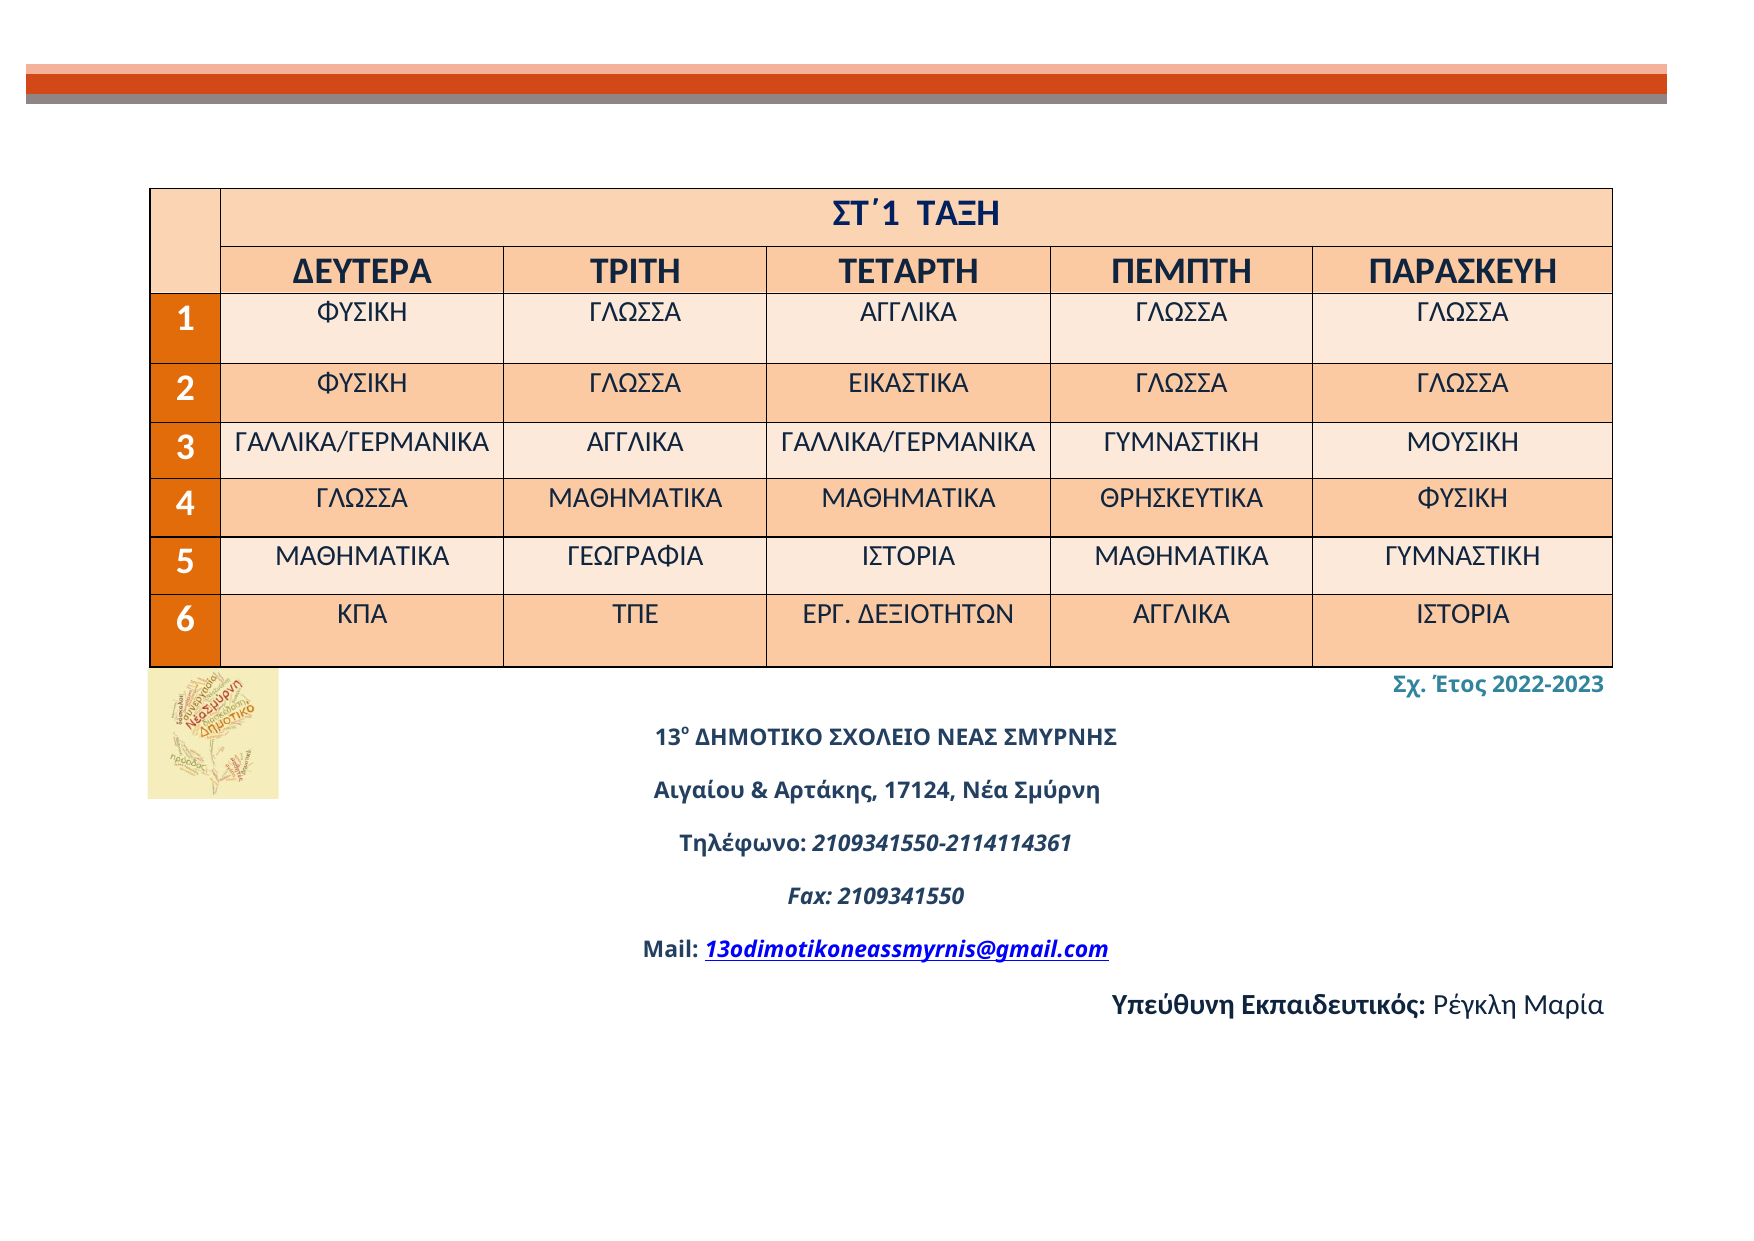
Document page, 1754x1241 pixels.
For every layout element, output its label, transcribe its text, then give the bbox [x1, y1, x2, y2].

table_header [151, 189, 220, 292]
table_cell ΓΑΛΛΙΚΑ/ΓΕΡΜΑΝΙΚΑ [221, 423, 503, 478]
table_cell ΓΛΩΣΣΑ [1051, 294, 1312, 363]
table_cell ΠΑΡΑΣΚΕΥΗ [1313, 247, 1612, 292]
table_cell 4 [151, 479, 220, 536]
table_cell ΑΓΓΛΙΚΑ [1051, 595, 1312, 666]
table_cell ΤΠΕ [504, 595, 766, 666]
table_cell ΑΓΓΛΙΚΑ [767, 294, 1050, 363]
table_cell ΜΑΘΗΜΑΤΙΚΑ [221, 538, 503, 594]
table_cell ΓΛΩΣΣΑ [221, 479, 503, 536]
picture [147, 667, 279, 799]
table_cell ΓΥΜΝΑΣΤΙΚΗ [1051, 423, 1312, 478]
table_cell ΙΣΤΟΡΙΑ [1313, 595, 1612, 666]
table_cell ΓΥΜΝΑΣΤΙΚΗ [1313, 538, 1612, 594]
table_cell ΔΕΥΤΕΡΑ [221, 247, 503, 292]
table_cell ΓΕΩΓΡΑΦΙΑ [504, 538, 766, 594]
table_header ΣΤ΄1 ΤΑΞΗ [221, 189, 1612, 246]
table_cell ΜΑΘΗΜΑΤΙΚΑ [504, 479, 766, 536]
table_cell 2 [151, 364, 220, 422]
table_cell ΓΛΩΣΣΑ [1313, 364, 1612, 422]
table_cell 5 [151, 538, 220, 594]
table_cell ΕΡΓ. ΔΕΞΙΟΤΗΤΩΝ [767, 595, 1050, 666]
table_cell ΑΓΓΛΙΚΑ [504, 423, 766, 478]
table_cell ΓΛΩΣΣΑ [504, 364, 766, 422]
text Mail: 13odimotikoneassmyrnis@gmail.com [150, 933, 1604, 964]
text Αιγαίου & Αρτάκης, 17124, Νέα Σμύρνη [150, 774, 1604, 805]
table_cell ΘΡΗΣΚΕΥΤΙΚΑ [1051, 479, 1312, 536]
table_cell ΓΛΩΣΣΑ [1051, 364, 1312, 422]
table_cell 3 [151, 423, 220, 478]
table_cell ΜΑΘΗΜΑΤΙΚΑ [767, 479, 1050, 536]
text Τηλέφωνο: 2109341550-2114114361 [150, 827, 1604, 858]
table_cell ΠΕΜΠΤΗ [1051, 247, 1312, 292]
table_cell ΤΡΙΤΗ [504, 247, 766, 292]
table_cell 6 [151, 595, 220, 666]
table_cell ΙΣΤΟΡΙΑ [767, 538, 1050, 594]
text Υπεύθυνη Εκπαιδευτικός: Ρέγκλη Μαρία [150, 986, 1604, 1022]
text 13ο ΔΗΜΟΤΙΚΟ ΣΧΟΛΕΙΟ ΝΕΑΣ ΣΜΥΡΝΗΣ [150, 721, 1604, 752]
text Fax: 2109341550 [150, 880, 1604, 911]
table_cell ΦΥΣΙΚΗ [221, 364, 503, 422]
table_cell ΓΛΩΣΣΑ [504, 294, 766, 363]
table_cell ΚΠΑ [221, 595, 503, 666]
table_cell ΕΙΚΑΣΤΙΚΑ [767, 364, 1050, 422]
table_cell ΜΑΘΗΜΑΤΙΚΑ [1051, 538, 1312, 594]
table_cell ΓΛΩΣΣΑ [1313, 294, 1612, 363]
table_cell 1 [151, 294, 220, 363]
table_cell ΤΕΤΑΡΤΗ [767, 247, 1050, 292]
table_cell ΦΥΣΙΚΗ [221, 294, 503, 363]
table_cell ΦΥΣΙΚΗ [1313, 479, 1612, 536]
table_cell ΜΟΥΣΙΚΗ [1313, 423, 1612, 478]
text Σχ. Έτος 2022-2023 [150, 668, 1604, 699]
table_cell ΓΑΛΛΙΚΑ/ΓΕΡΜΑΝΙΚΑ [767, 423, 1050, 478]
